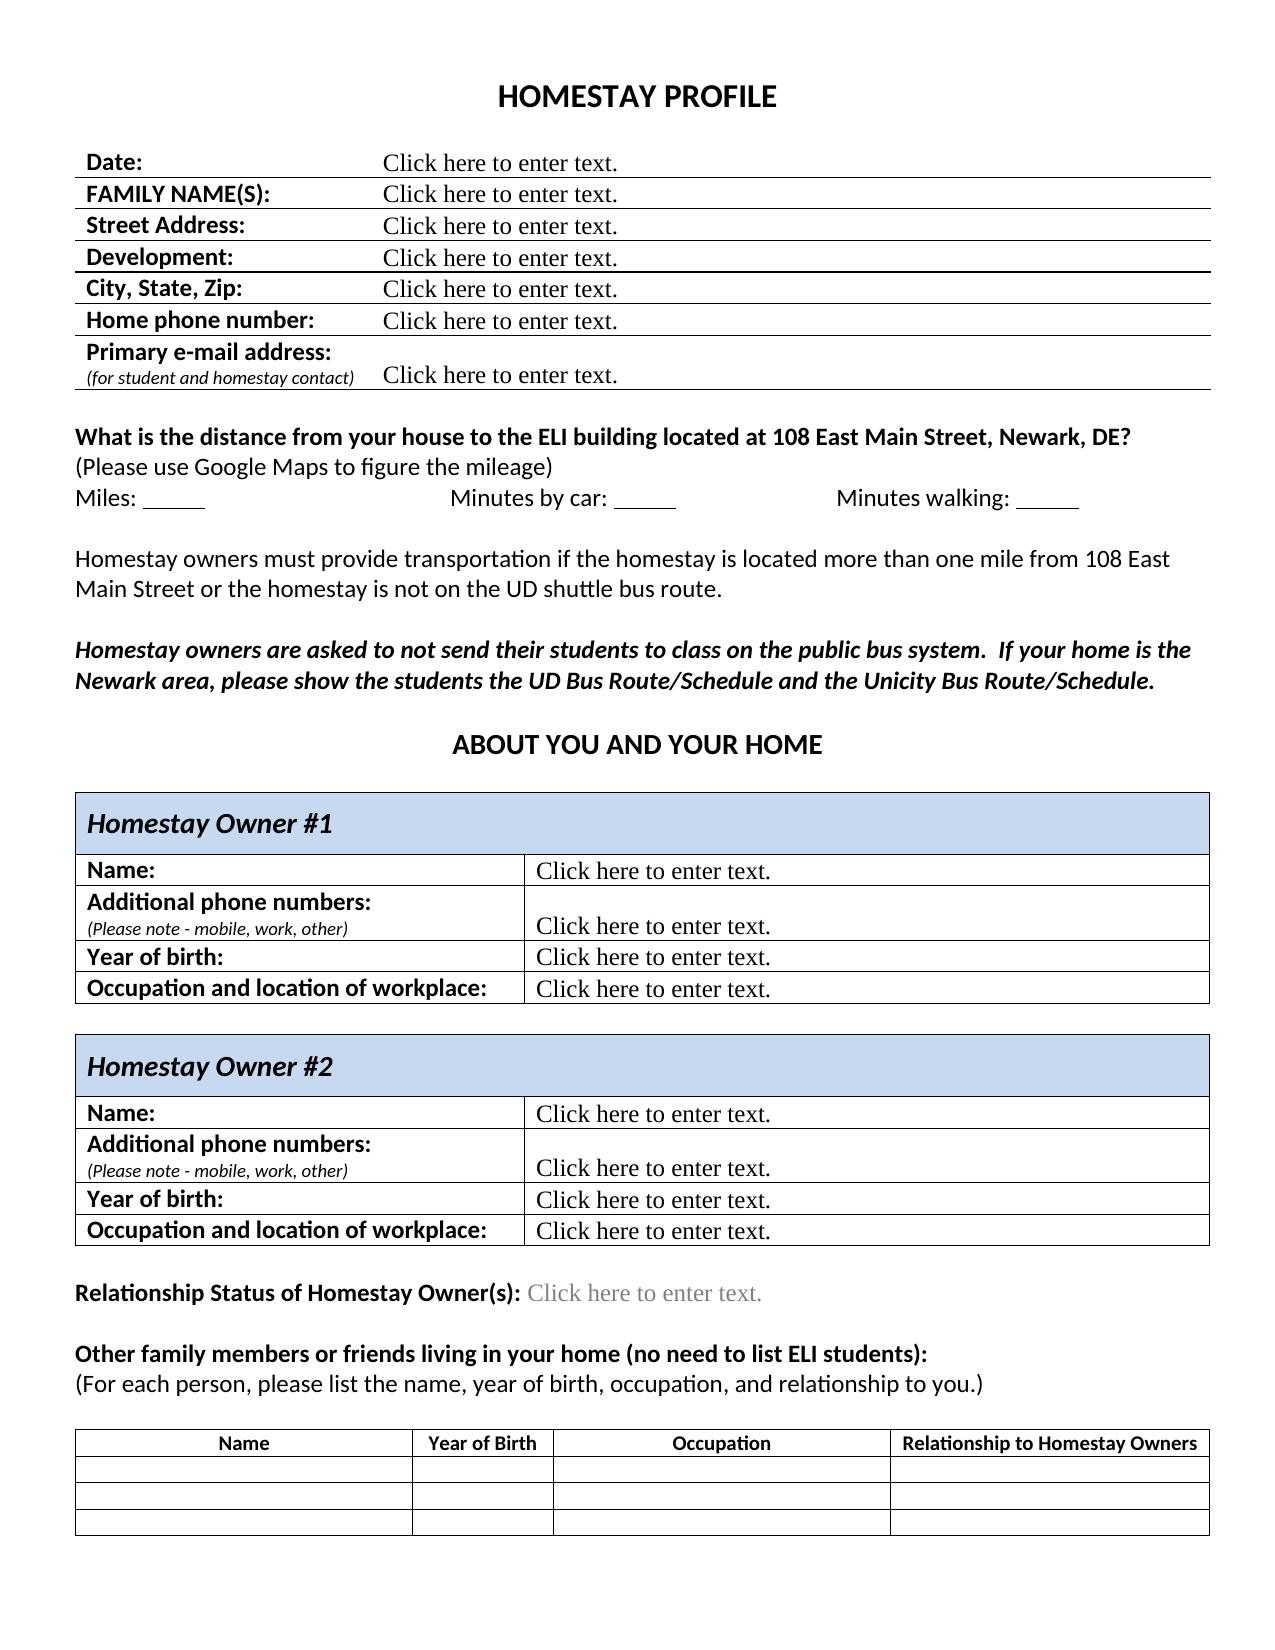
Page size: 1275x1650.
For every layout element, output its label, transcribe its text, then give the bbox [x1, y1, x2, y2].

table_cell Additional phone numbers: (Please note - mobile, work, other) [76, 1129, 524, 1182]
table_cell Year of birth: [76, 941, 524, 971]
table_cell City, State, Zip: [75, 273, 371, 303]
table_cell [413, 1510, 553, 1535]
table_cell FAMILY NAME(S): [75, 178, 371, 208]
table_cell Primary e-mail address: (for student and homestay contact) [75, 336, 371, 389]
table_cell [554, 1510, 890, 1535]
text Homestay owners are asked to not send their students to class on the public bus system. If your home is the Newark area, please show the students the UD Bus Route/Schedule and the Unicity Bus Route/Schedule. [75, 634, 1200, 695]
table_cell [413, 1483, 553, 1509]
text HOMESTAY PROFILE [75, 75, 1200, 116]
table_header Occupation [554, 1430, 890, 1456]
text Homestay owners must provide transportation if the homestay is located more than one mile from 108 East Main Street or the homestay is not on the UD shuttle bus route. [75, 543, 1200, 604]
table_header Relationship to Homestay Owners [891, 1430, 1209, 1456]
text (For each person, please list the name, year of birth, occupation, and relationship to you.) [75, 1368, 1200, 1399]
text Miles: Minutes by car: Minutes walking: [75, 482, 1200, 512]
table_cell Name: [76, 1097, 524, 1128]
text ABOUT YOU AND YOUR HOME [75, 726, 1200, 761]
table_cell [413, 1457, 553, 1482]
table_cell Street Address: [75, 209, 371, 240]
table_cell Year of birth: [76, 1183, 524, 1214]
table_cell Additional phone numbers: (Please note - mobile, work, other) [76, 886, 524, 940]
table_cell [891, 1457, 1209, 1482]
text Relationship Status of Homestay Owner(s): [75, 1277, 1200, 1307]
table_header Date: [75, 146, 371, 177]
table_cell [554, 1483, 890, 1509]
table_cell Occupation and location of workplace: [76, 1215, 524, 1245]
table_cell Development: [75, 241, 371, 271]
table_cell [891, 1483, 1209, 1509]
table_cell [76, 1510, 412, 1535]
table_cell Occupation and location of workplace: [76, 972, 524, 1003]
table_cell [891, 1510, 1209, 1535]
table_cell [76, 1457, 412, 1482]
table_header Year of Birth [413, 1430, 553, 1456]
table_header Name [76, 1430, 412, 1456]
table_cell Name: [76, 855, 524, 885]
text What is the distance from your house to the ELI building located at 108 East Main Street, Newark, DE? (Please use Google Maps to figure the mileage) [75, 421, 1200, 482]
table_cell [554, 1457, 890, 1482]
table_header Homestay Owner #2 [76, 1035, 1209, 1096]
table_cell Home phone number: [75, 304, 371, 334]
text Other family members or friends living in your home (no need to list ELI students): [75, 1338, 1200, 1368]
table_cell [76, 1483, 412, 1509]
table_header Homestay Owner #1 [76, 793, 1209, 854]
